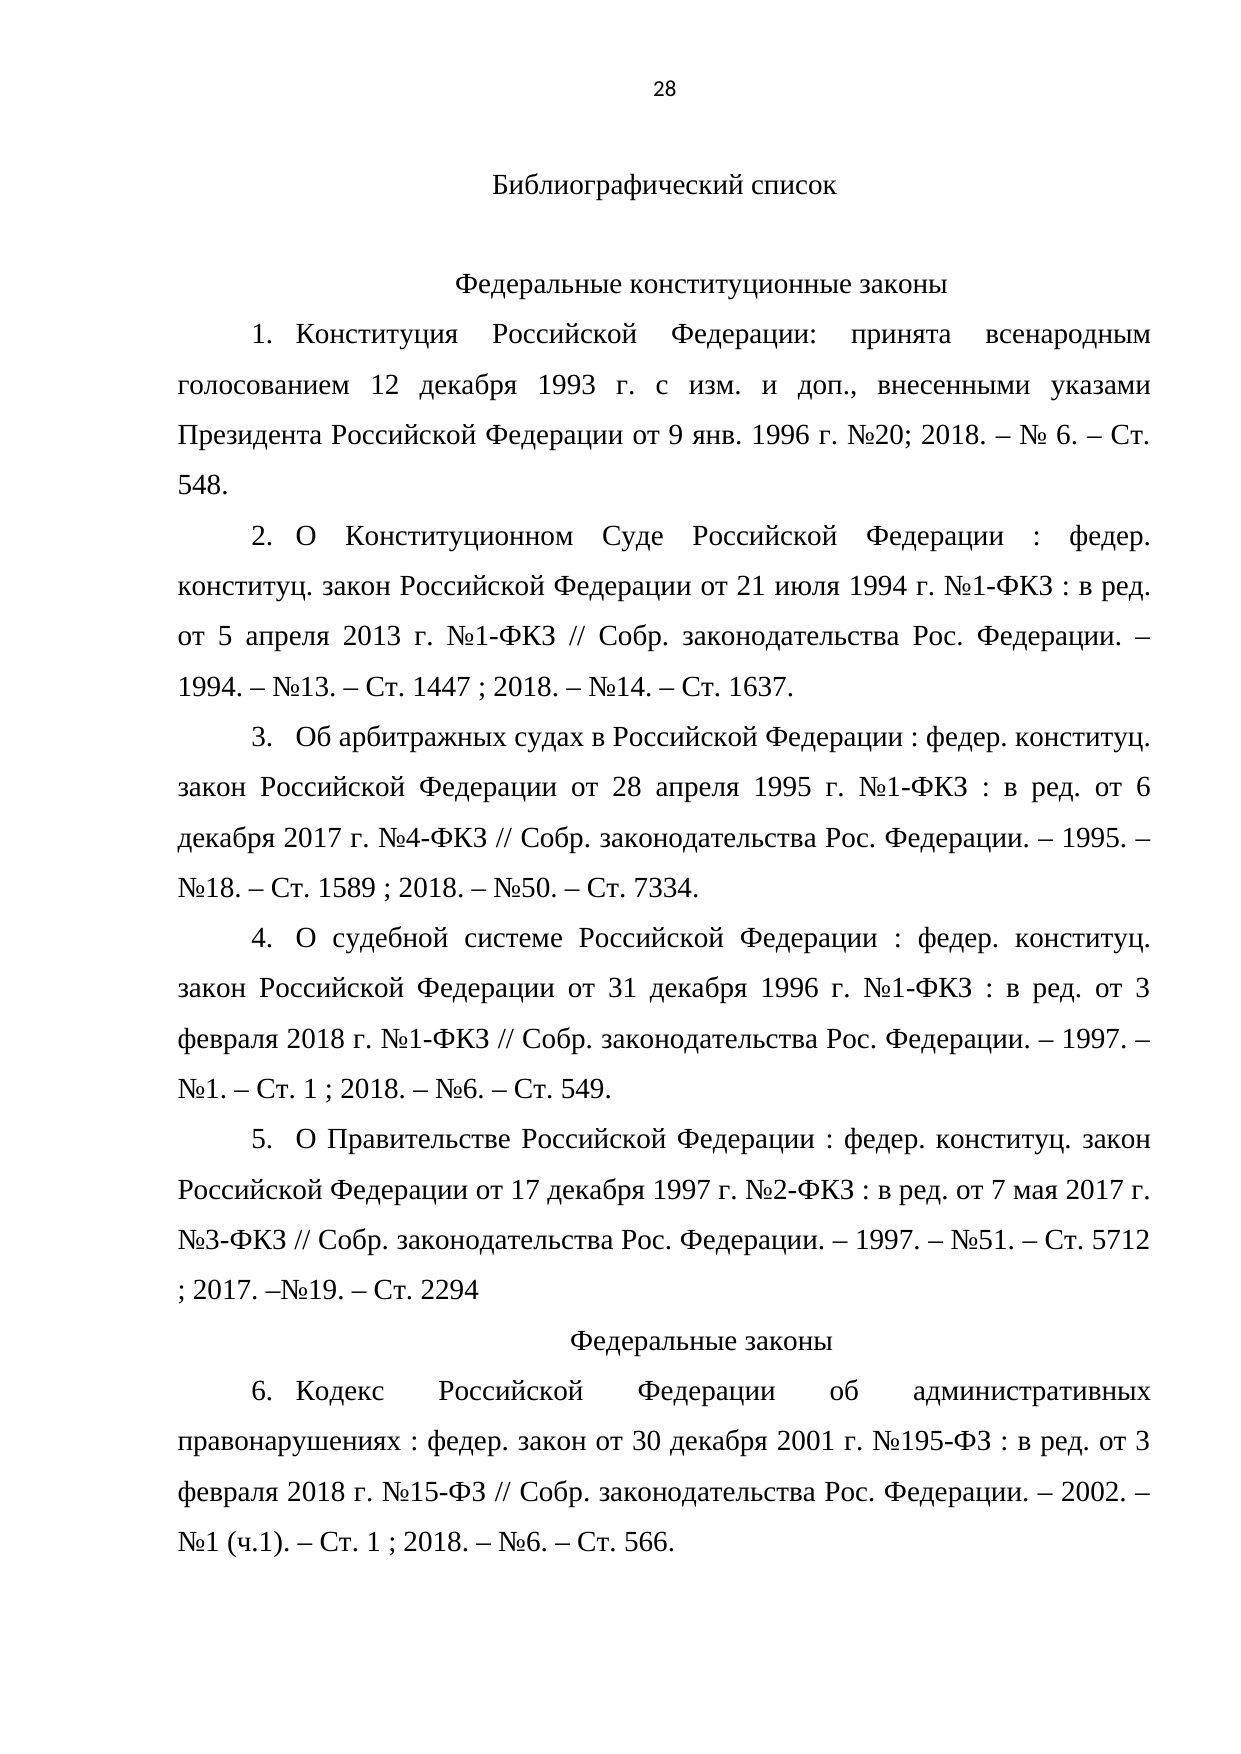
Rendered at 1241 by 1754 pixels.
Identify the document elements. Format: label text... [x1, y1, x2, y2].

list О Правительстве Российской Федерации : федер. конституц. закон Российской Федерации от 17 декабря 1997 г. №2-ФКЗ : в ред. от 7 мая 2017 г. №3-ФКЗ // Собр. законодательства Рос. Федерации. – 1997. – №51. – Ст. 5712 ; 2017. –№19. – Ст. 2294 [177, 1122, 1152, 1306]
list О судебной системе Российской Федерации : федер. конституц. закон Российской Федерации от 31 декабря 1996 г. №1-ФКЗ : в ред. от 3 февраля 2018 г. №1-ФКЗ // Собр. законодательства Рос. Федерации. – 1997. – №1. – Ст. 1 ; 2018. – №6. – Ст. 549. [177, 920, 1152, 1105]
text Федеральные конституционные законы [177, 266, 1152, 300]
list Конституция Российской Федерации: принята всенародным голосованием 12 декабря 1993 г. с изм. и доп., внесенными указами Президента Российской Федерации от 9 янв. 1996 г. №20; 2018. – № 6. – Ст. 548. [177, 317, 1152, 501]
list О Конституционном Суде Российской Федерации : федер. конституц. закон Российской Федерации от 21 июля 1994 г. №1-ФКЗ : в ред. от 5 апреля 2013 г. №1-ФКЗ // Собр. законодательства Рос. Федерации. – 1994. – №13. – Ст. 1447 ; 2018. – №14. – Ст. 1637. [177, 518, 1152, 702]
text Федеральные законы [177, 1323, 1152, 1356]
list Кодекс Российской Федерации об административных правонарушениях : федер. закон от 30 декабря 2001 г. №195-ФЗ : в ред. от 3 февраля 2018 г. №15-ФЗ // Собр. законодательства Рос. Федерации. – 2002. – №1 (ч.1). – Ст. 1 ; 2018. – №6. – Ст. 566. [177, 1373, 1152, 1558]
subtitle Библиографический список [177, 167, 1152, 201]
list Об арбитражных судах в Российской Федерации : федер. конституц. закон Российской Федерации от 28 апреля 1995 г. №1-ФКЗ : в ред. от 6 декабря 2017 г. №4-ФКЗ // Собр. законодательства Рос. Федерации. – 1995. – №18. – Ст. 1589 ; 2018. – №50. – Ст. 7334. [177, 719, 1152, 903]
